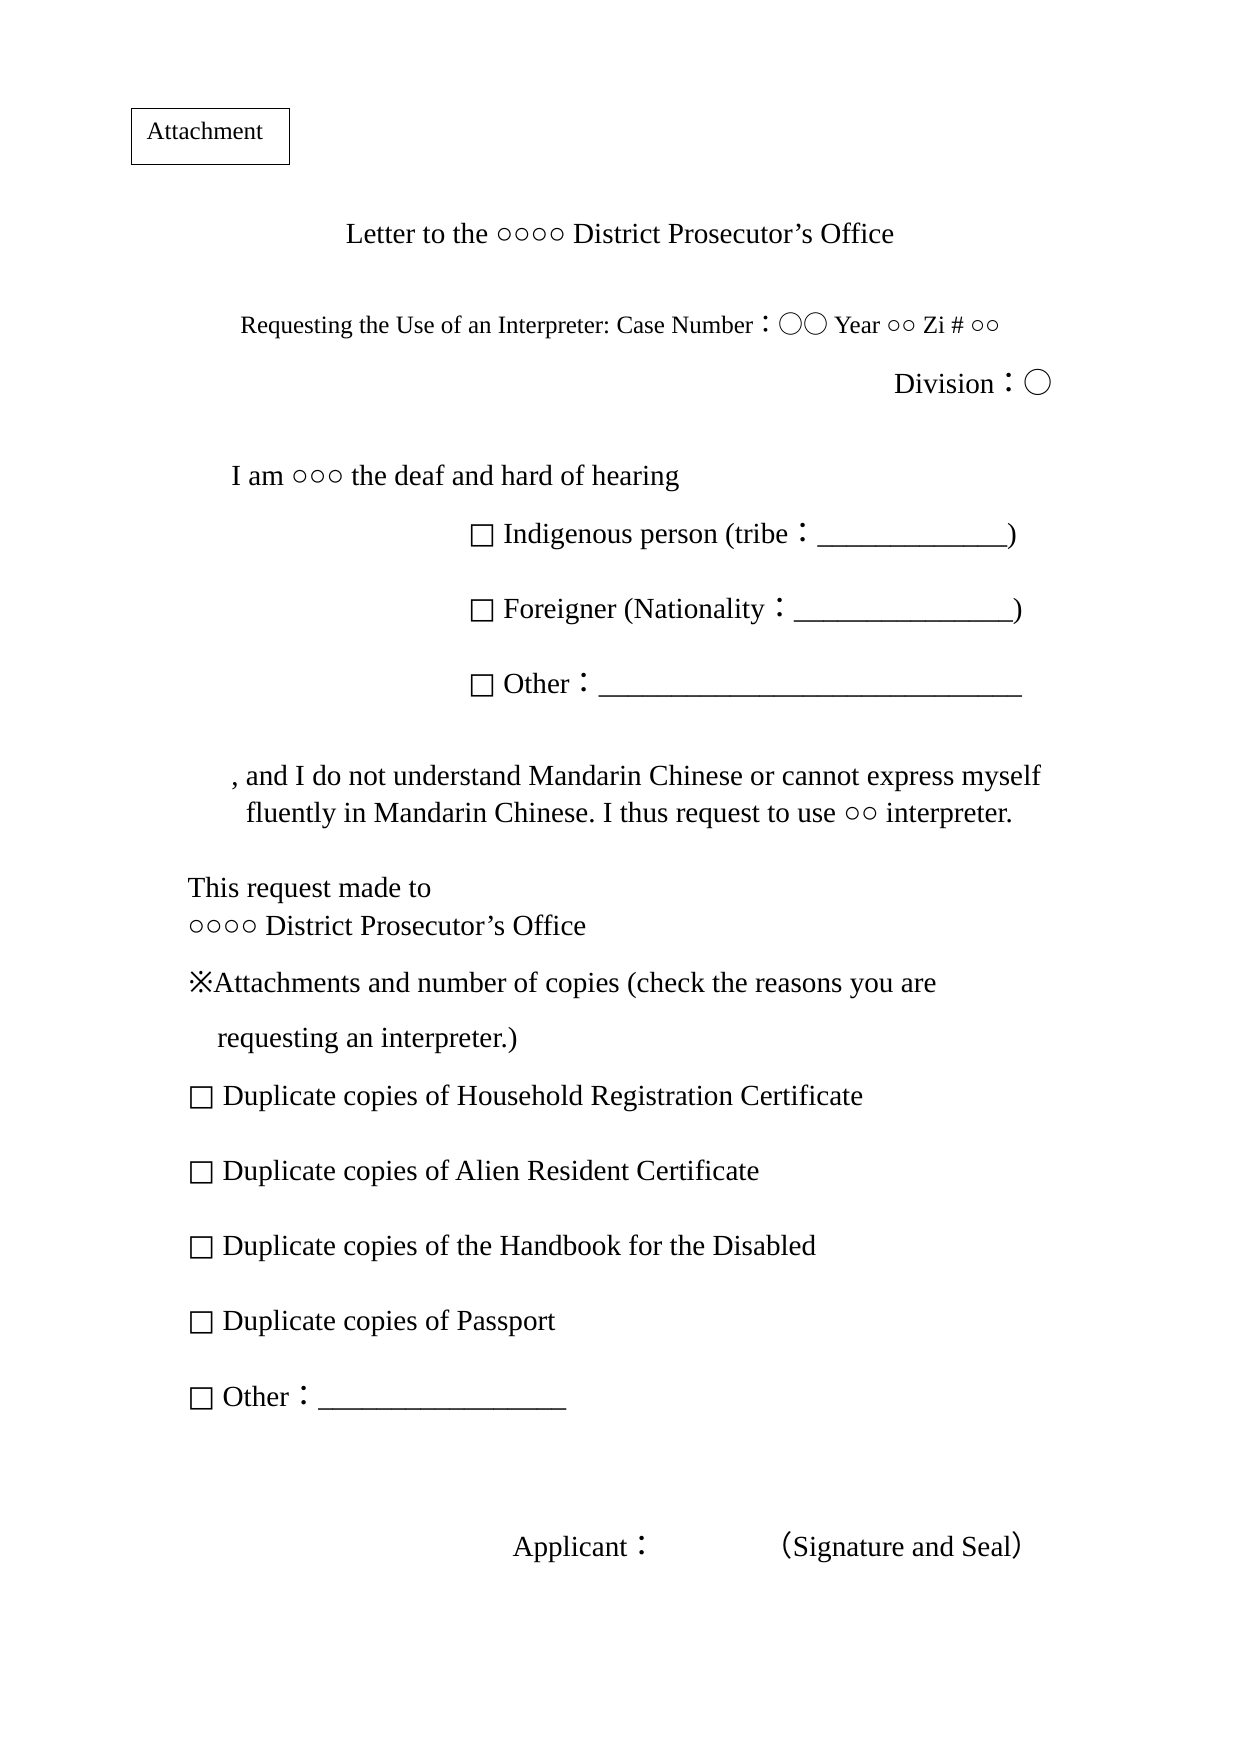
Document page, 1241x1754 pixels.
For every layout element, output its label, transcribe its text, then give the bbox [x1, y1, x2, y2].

text Applicant： （Signature and Seal） [202, 1506, 1053, 1581]
text □ Duplicate copies of Alien Resident Certificate [187, 1131, 1053, 1206]
text I am ○○○ the deaf and hard of hearing [187, 456, 1053, 494]
text □ Indigenous person (tribe：_____________) [187, 494, 1053, 569]
text □ Duplicate copies of Household Registration Certificate [187, 1056, 1053, 1131]
text □ Foreigner (Nationality：_______________) [187, 569, 1053, 644]
text □ Duplicate copies of the Handbook for the Disabled [187, 1206, 1053, 1281]
text □ Duplicate copies of Passport [187, 1281, 1053, 1356]
text ※Attachments and number of copies (check the reasons you are requesting an interpreter.) [189, 944, 1053, 1056]
text This request made to [187, 869, 1053, 906]
text Letter to the ○○○○ District Prosecutor’s Office [187, 202, 1053, 254]
text ○○○○ District Prosecutor’s Office [187, 906, 1053, 944]
text Division：○ [187, 344, 1053, 419]
text □ Other：_________________ [187, 1356, 1053, 1431]
text , and I do not understand Mandarin Chinese or cannot express myself fluently in Mandarin Chinese. I thus request to use ○○ interpreter. [231, 756, 1053, 831]
text □ Other：_____________________________ [187, 644, 1053, 719]
text Requesting the Use of an Interpreter: Case Number：○○ Year ○○ Zi # ○○ [187, 292, 1053, 344]
